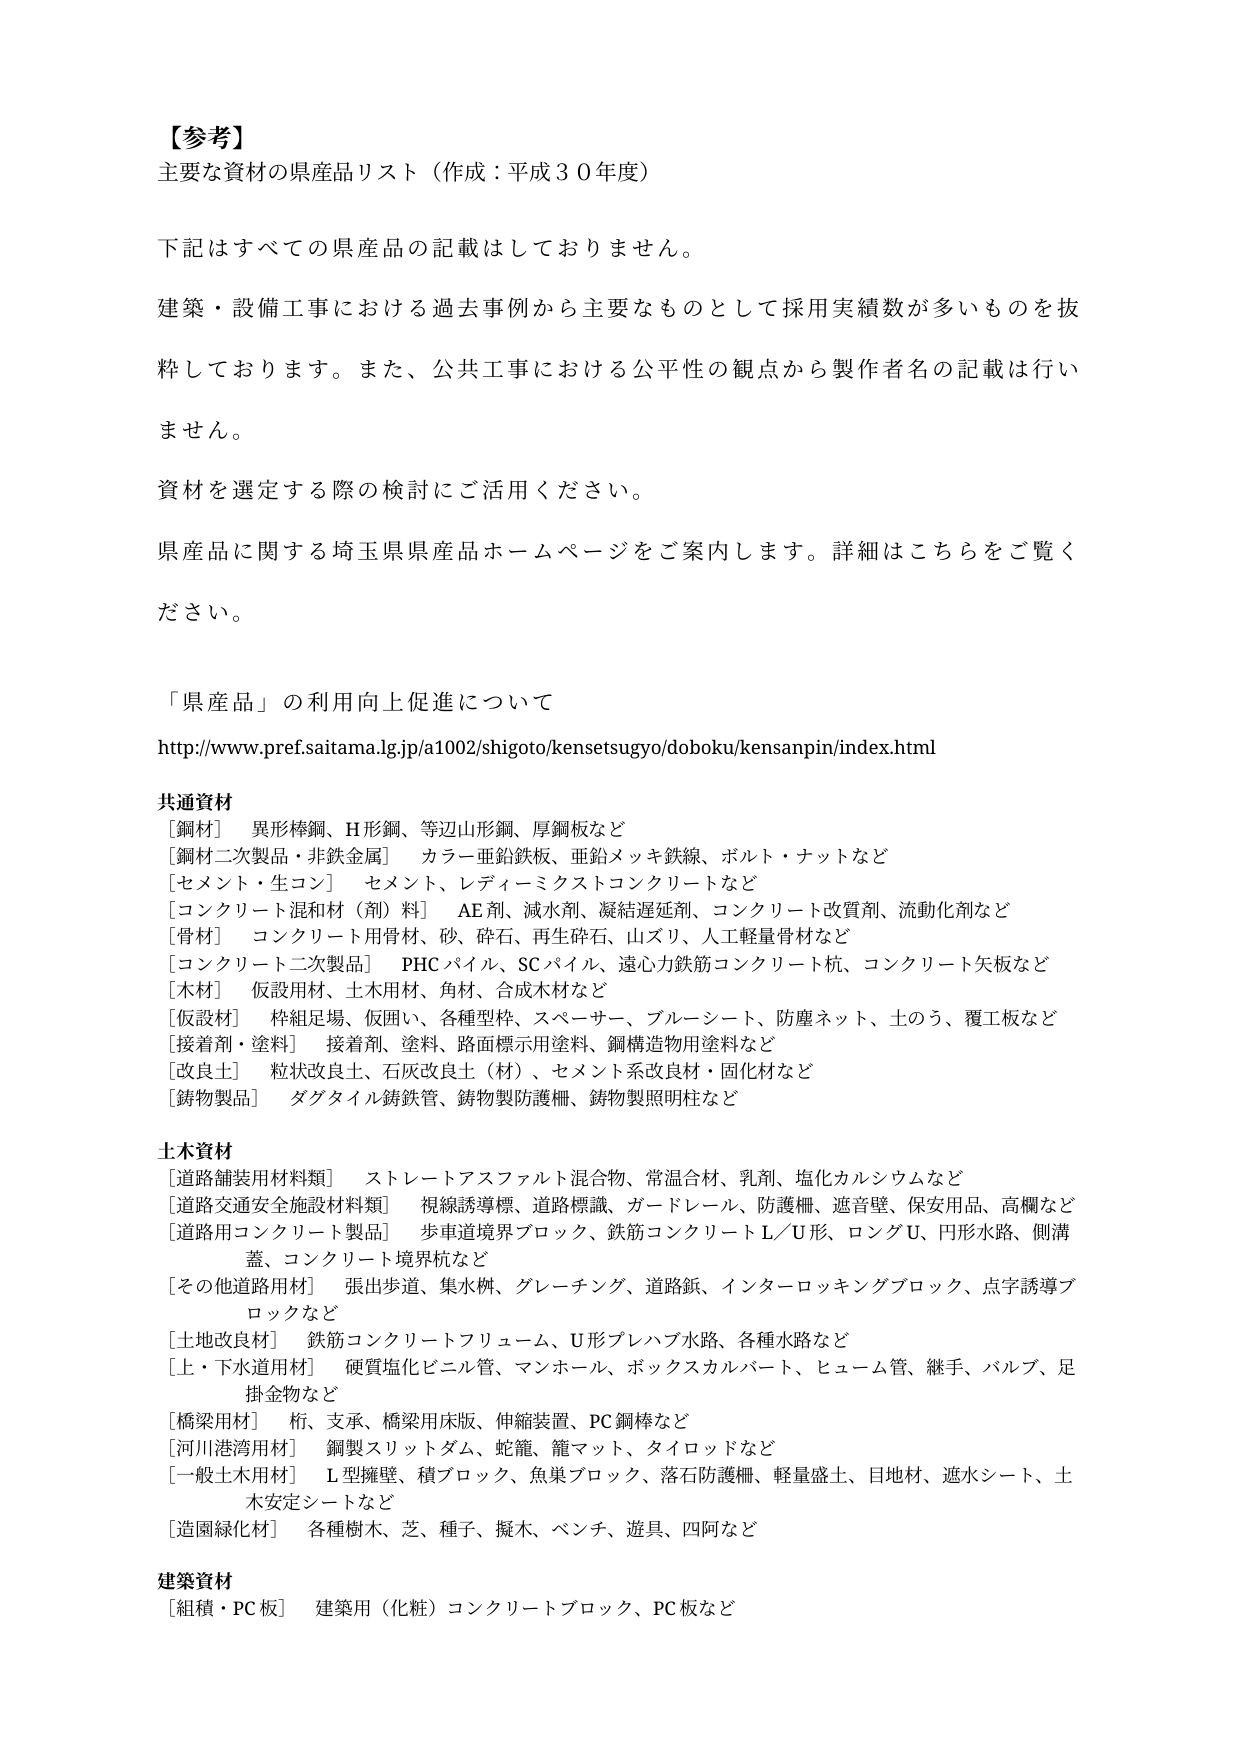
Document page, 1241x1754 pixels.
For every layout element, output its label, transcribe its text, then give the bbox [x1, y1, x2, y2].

text ［組積・PC板］ 建築用（化粧）コンクリートブロック、PC板など [158, 1594, 1083, 1621]
text 資材を選定する際の検討にご活用ください。 [158, 459, 1083, 519]
text ［コンクリート混和材（剤）料］ AE剤、減水剤、凝結遅延剤、コンクリート改質剤、流動化剤など [158, 895, 1083, 922]
text http://www.pref.saitama.lg.jp/a1002/shigoto/kensetsugyo/doboku/kensanpin/index.html [158, 732, 1083, 762]
text ［道路用コンクリート製品］ 歩車道境界ブロック、鉄筋コンクリートL／U形、ロングU、円形水路、側溝蓋、コンクリート境界杭など [158, 1218, 1083, 1272]
text ［上・下水道用材］ 硬質塩化ビニル管、マンホール、ボックスカルバート、ヒューム管、継手、バルブ、足掛金物など [158, 1353, 1083, 1407]
text ［土地改良材］ 鉄筋コンクリートフリューム、U形プレハブ水路、各種水路など [158, 1326, 1083, 1353]
text ［鋼材］ 異形棒鋼、H形鋼、等辺山形鋼、厚鋼板など [158, 814, 1083, 841]
text ［骨材］ コンクリート用骨材、砂、砕石、再生砕石、山ズリ、人工軽量骨材など [158, 922, 1083, 949]
text ［鋳物製品］ ダグタイル鋳鉄管、鋳物製防護柵、鋳物製照明柱など [158, 1084, 1083, 1111]
text 【参考】 [158, 119, 1083, 155]
text ［木材］ 仮設用材、土木用材、角材、合成木材など [158, 976, 1083, 1003]
text ［セメント・生コン］ セメント、レディーミクストコンクリートなど [158, 868, 1083, 895]
text ［河川港湾用材］ 鋼製スリットダム、蛇籠、籠マット、タイロッドなど [158, 1433, 1083, 1461]
text ［改良土］ 粒状改良土、石灰改良土（材）、セメント系改良材・固化材など [158, 1057, 1083, 1084]
text 「県産品」の利用向上促進について [158, 671, 1083, 732]
text ［造園緑化材］ 各種樹木、芝、種子、擬木、ベンチ、遊具、四阿など [158, 1514, 1083, 1541]
text ［鋼材二次製品・非鉄金属］ カラー亜鉛鉄板、亜鉛メッキ鉄線、ボルト・ナットなど [158, 841, 1083, 868]
text ［道路舗装用材料類］ ストレートアスファルト混合物、常温合材、乳剤、塩化カルシウムなど [158, 1164, 1083, 1191]
text 共通資材 [158, 787, 1083, 814]
text 建築・設備工事における過去事例から主要なものとして採用実績数が多いものを抜粋しております。また、公共工事における公平性の観点から製作者名の記載は行いません。 [158, 277, 1083, 459]
text 下記はすべての県産品の記載はしておりません。 [158, 216, 1083, 277]
text ［道路交通安全施設材料類］ 視線誘導標、道路標識、ガードレール、防護柵、遮音壁、保安用品、高欄など [158, 1191, 1083, 1218]
text 主要な資材の県産品リスト（作成：平成３０年度） [158, 155, 1083, 187]
text 土木資材 [158, 1137, 1083, 1164]
text ［一般土木用材］ L型擁壁、積ブロック、魚巣ブロック、落石防護柵、軽量盛土、目地材、遮水シート、土木安定シートなど [158, 1461, 1083, 1514]
text ［コンクリート二次製品］ PHCパイル、SCパイル、遠心力鉄筋コンクリート杭、コンクリート矢板など [158, 949, 1083, 976]
text ［その他道路用材］ 張出歩道、集水桝、グレーチング、道路鋲、インターロッキングブロック、点字誘導ブロックなど [158, 1272, 1083, 1326]
text ［仮設材］ 枠組足場、仮囲い、各種型枠、スペーサー、ブルーシート、防塵ネット、土のう、覆工板など [158, 1003, 1083, 1030]
text ［接着剤・塗料］ 接着剤、塗料、路面標示用塗料、鋼構造物用塗料など [158, 1030, 1083, 1057]
text ［橋梁用材］ 桁、支承、橋梁用床版、伸縮装置、PC鋼棒など [158, 1407, 1083, 1433]
text 建築資材 [158, 1567, 1083, 1594]
text 県産品に関する埼玉県県産品ホームページをご案内します。詳細はこちらをご覧ください。 [158, 519, 1083, 641]
